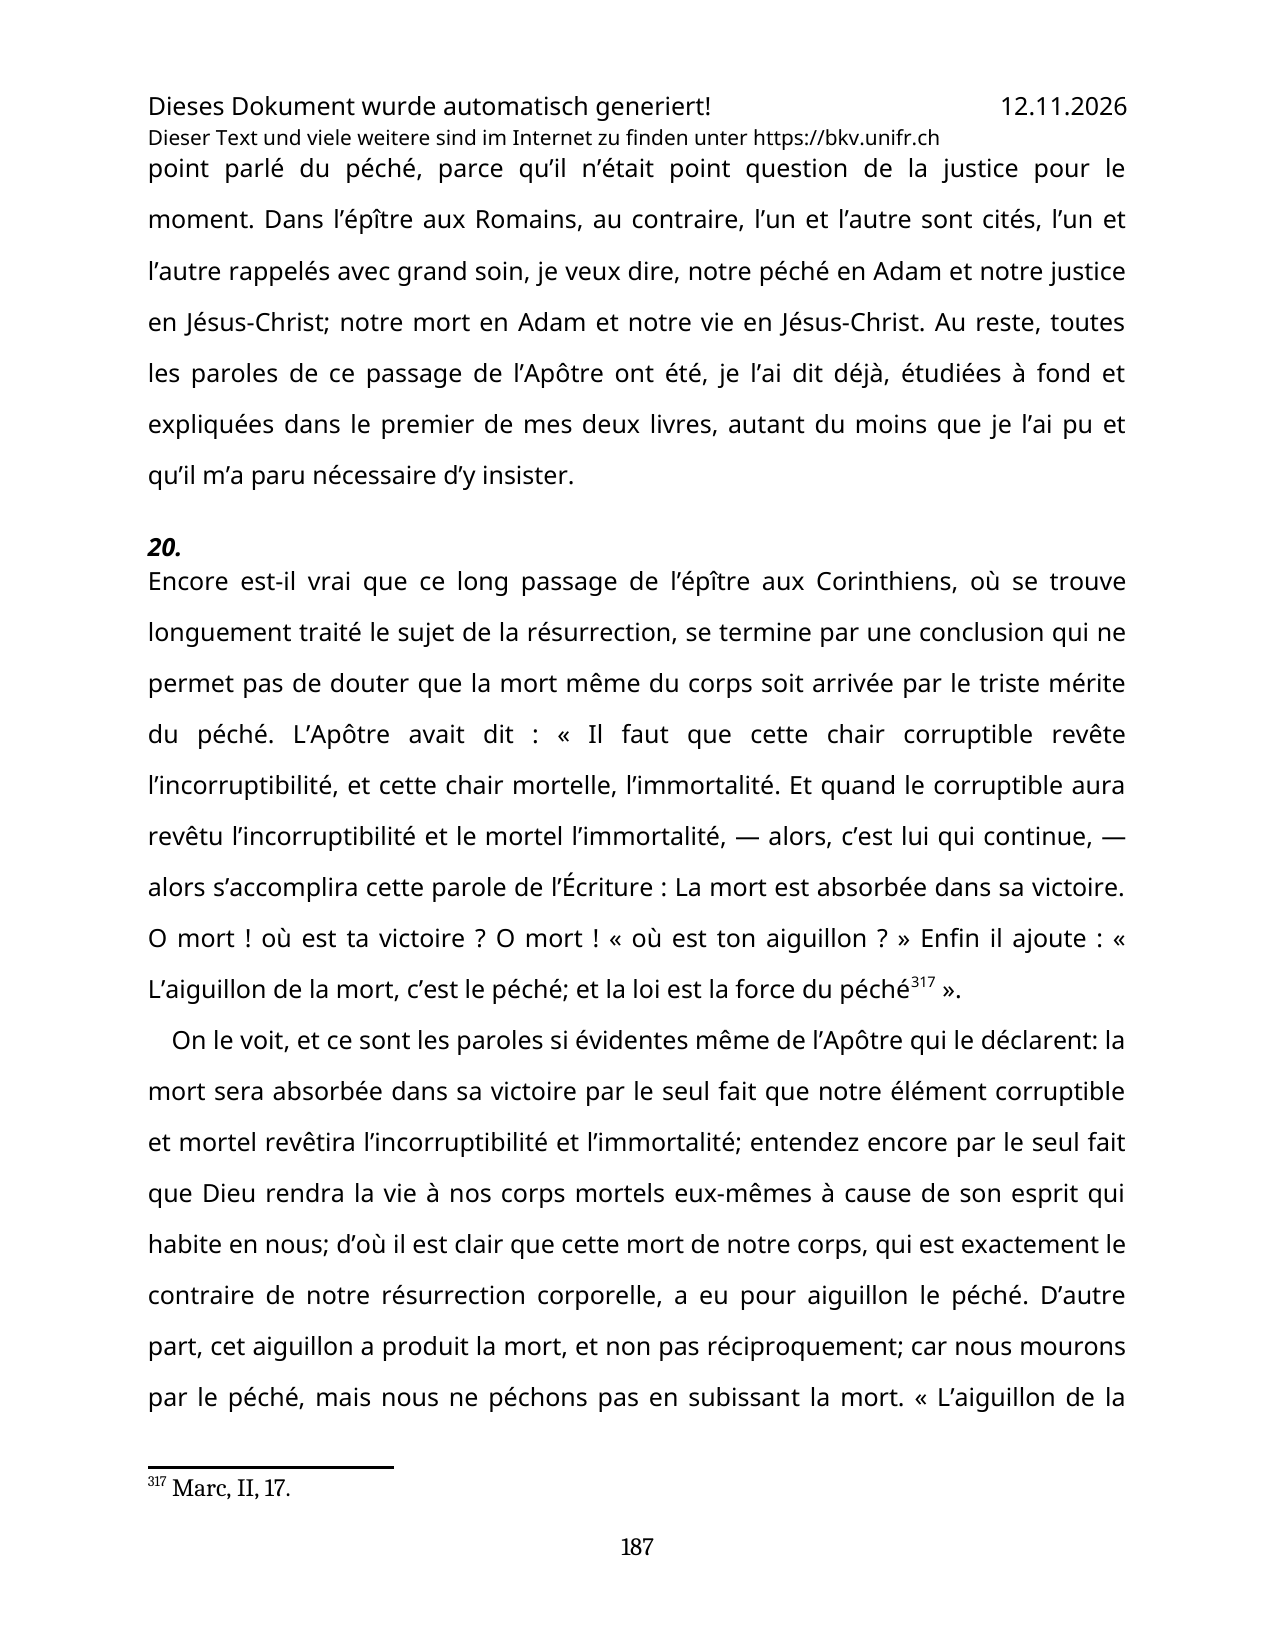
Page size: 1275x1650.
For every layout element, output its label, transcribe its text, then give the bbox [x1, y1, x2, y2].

subtitle 20. [148, 529, 1127, 563]
text Encore est-il vrai que ce long passage de l’épître aux Corinthiens, où se trouve longuement traité le sujet de la résurrection, se termine par une conclusion qui ne permet pas de douter que la mort même du corps soit arrivée par le triste mérite du péché. L’Apôtre avait dit : « Il faut que cette chair corruptible revête l’incorruptibilité, et cette chair mortelle, l’immortalité. Et quand le corruptible aura revêtu l’incorruptibilité et le mortel l’immortalité, — alors, c’est lui qui continue, — alors s’accomplira cette parole de l’Écriture : La mort est absorbée dans sa victoire. O mort ! où est ta victoire ? O mort ! « où est ton aiguillon ? » Enfin il ajoute : « L’aiguillon de la mort, c’est le péché; et la loi est la force du péché ». [148, 563, 1127, 1006]
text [148, 1023, 1127, 1414]
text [148, 151, 1127, 491]
